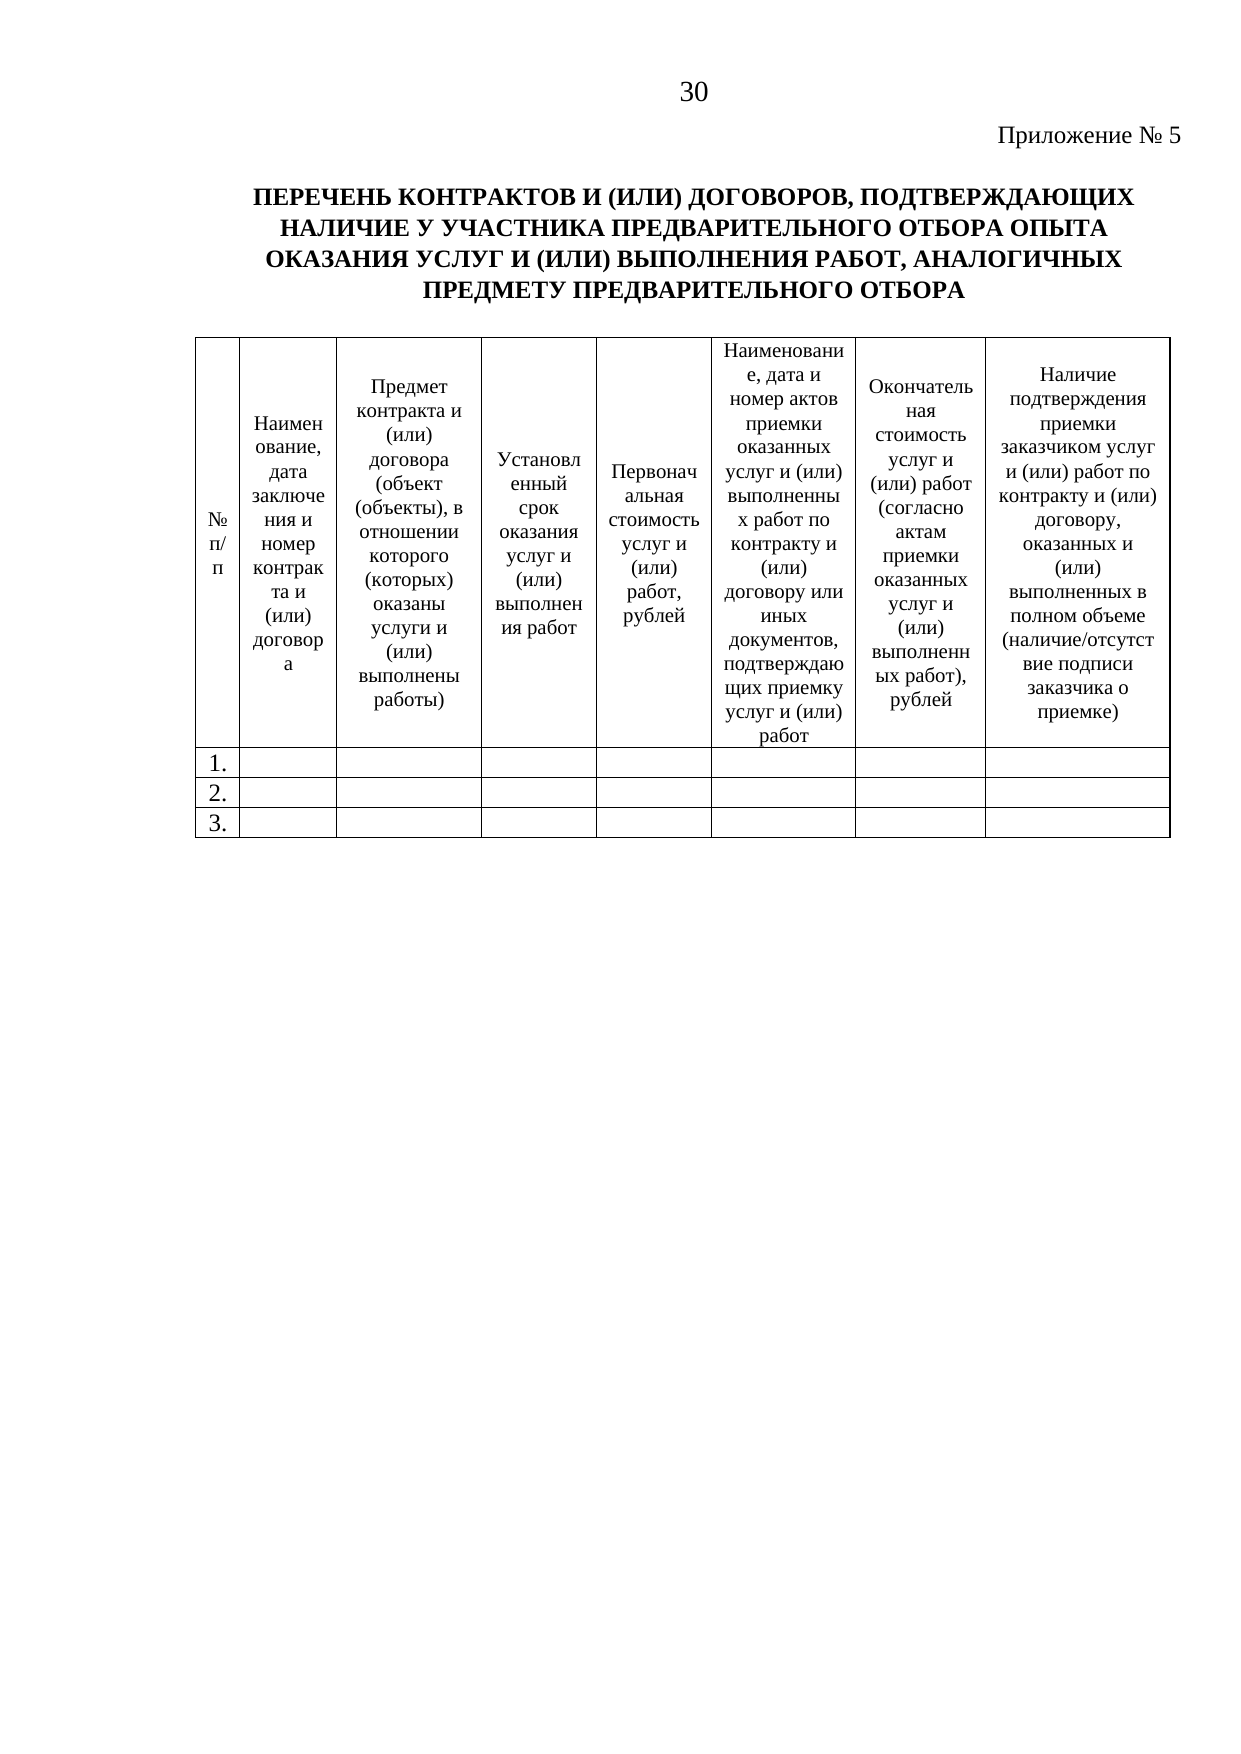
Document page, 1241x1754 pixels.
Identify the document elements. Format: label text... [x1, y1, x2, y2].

table_cell 2. [196, 778, 239, 807]
table_cell 3. [196, 808, 239, 837]
table_cell [482, 778, 596, 807]
table_cell [597, 748, 711, 777]
table_cell [986, 808, 1169, 837]
table_cell [856, 778, 985, 807]
table_cell [856, 808, 985, 837]
table_cell [597, 778, 711, 807]
table_cell [482, 748, 596, 777]
table_cell [856, 748, 985, 777]
table_cell [240, 808, 336, 837]
table_header Окончательная стоимость услуг и (или) работ (согласно актам приемки оказанных услуг и (или) выполненных работ), рублей [856, 338, 985, 747]
table_header Предмет контракта и (или) договора (объект (объекты), в отношении которого (которых) оказаны услуги и (или) выполнены работы) [337, 338, 481, 747]
table_header Наличие подтверждения приемки заказчиком услуг и (или) работ по контракту и (или) договору, оказанных и (или) выполненных в полном объеме (наличие/отсутствие подписи заказчика о приемке) [986, 338, 1169, 747]
table_cell [240, 748, 336, 777]
table_cell [240, 778, 336, 807]
table_cell [712, 748, 855, 777]
table_cell 1. [196, 748, 239, 777]
table_cell [337, 748, 481, 777]
table_header Наименование, дата и номер актов приемки оказанных услуг и (или) выполненных работ по контракту и (или) договору или иных документов, подтверждающих приемку услуг и (или) работ [712, 338, 855, 747]
table_cell [482, 808, 596, 837]
table_header Наименование, дата заключения и номер контракта и (или) договора [240, 338, 336, 747]
table_cell [337, 778, 481, 807]
table_cell [337, 808, 481, 837]
table_header Установленный срок оказания услуг и (или) выполнения работ [482, 338, 596, 747]
text Приложение № 5 [207, 120, 1181, 149]
text ПЕРЕЧЕНЬ КОНТРАКТОВ И (ИЛИ) ДОГОВОРОВ, ПОДТВЕРЖДАЮЩИХ НАЛИЧИЕ У УЧАСТНИКА ПРЕДВАРИТЕЛЬНОГО ОТБОРА ОПЫТА ОКАЗАНИЯ УСЛУГ И (ИЛИ) ВЫПОЛНЕНИЯ РАБОТ, АНАЛОГИЧНЫХ ПРЕДМЕТУ ПРЕДВАРИТЕЛЬНОГО ОТБОРА [207, 182, 1181, 304]
table_cell [712, 778, 855, 807]
table_header № п/п [196, 338, 239, 747]
table_cell [712, 808, 855, 837]
table_header Первоначальная стоимость услуг и (или) работ, рублей [597, 338, 711, 747]
table_cell [986, 778, 1169, 807]
table_cell [986, 748, 1169, 777]
table_cell [597, 808, 711, 837]
